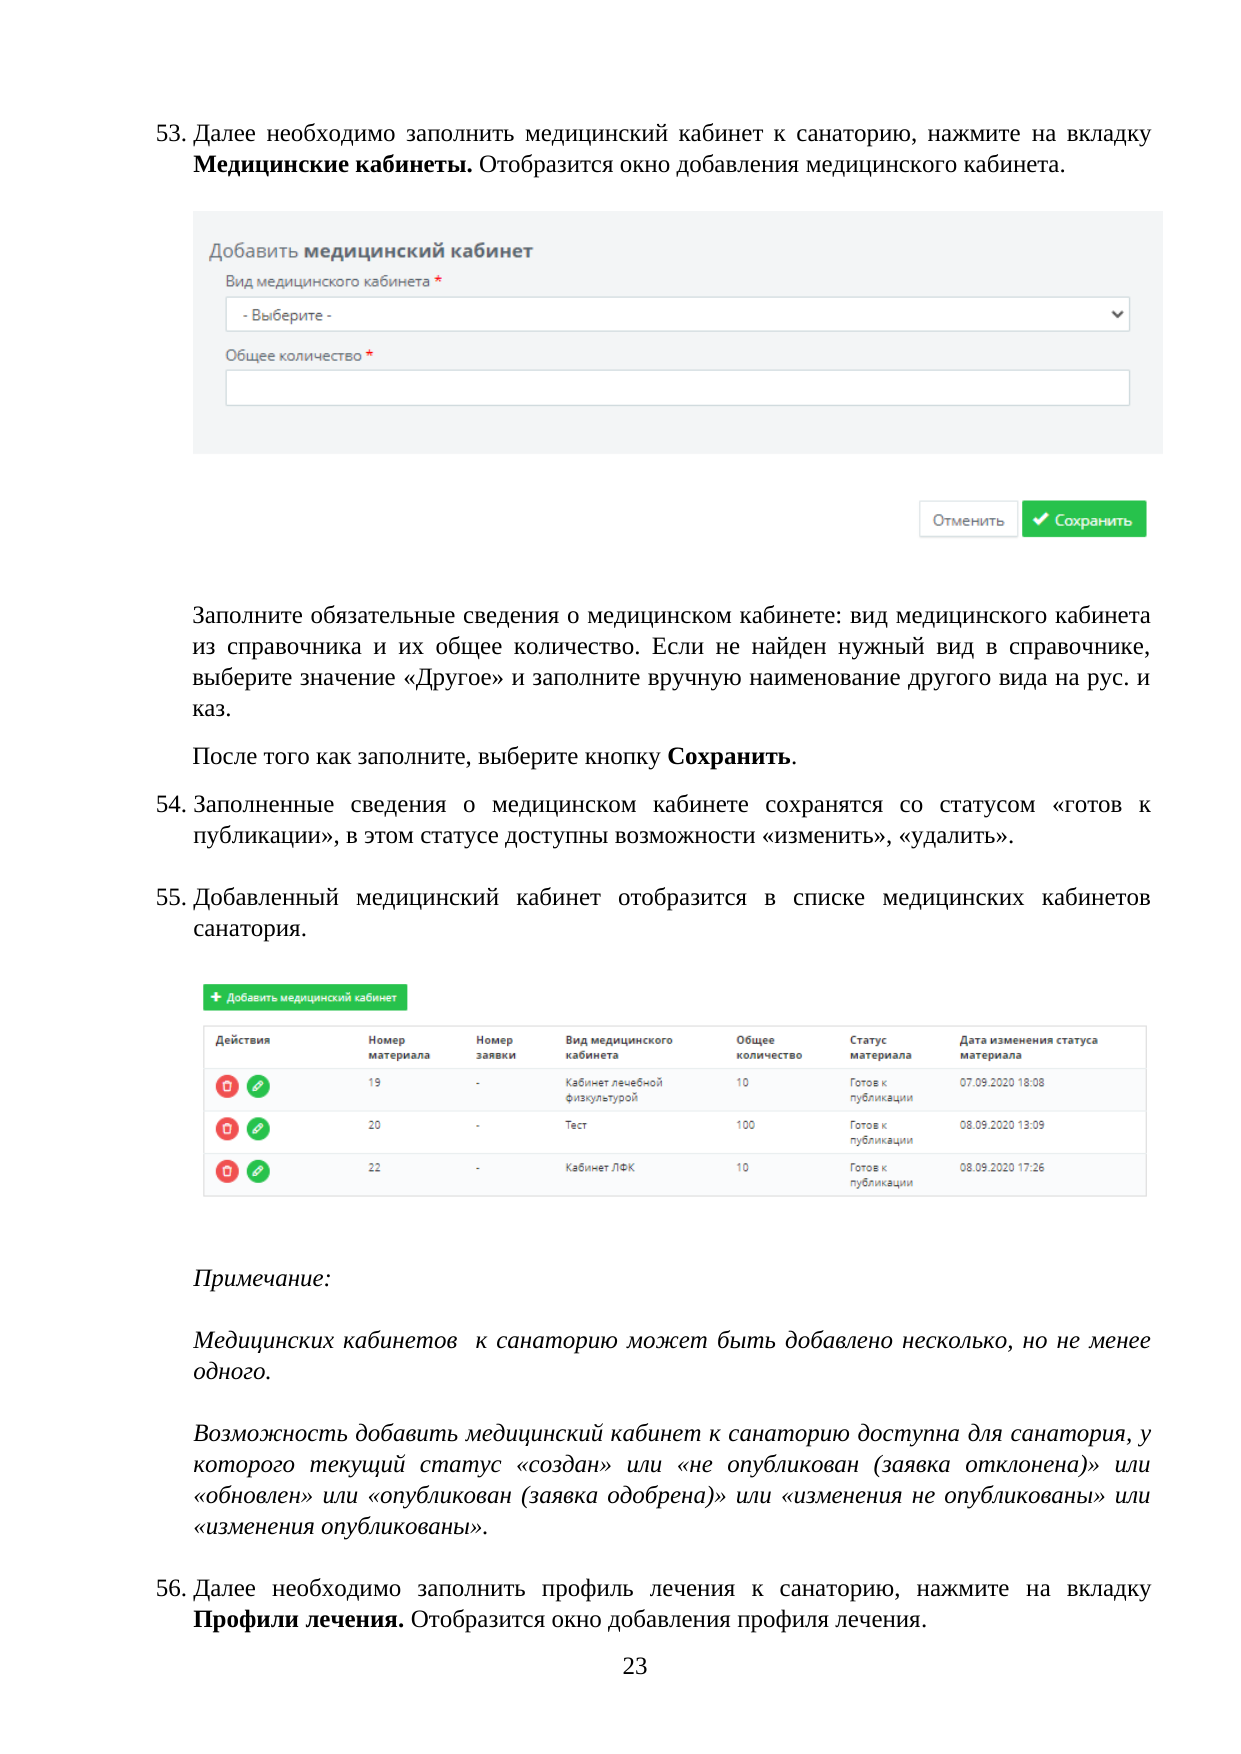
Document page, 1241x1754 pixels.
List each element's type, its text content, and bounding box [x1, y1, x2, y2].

picture [193, 975, 1163, 1230]
list Далее необходимо заполнить профиль лечения к санаторию, нажмите на вкладку Профили лечения. Отобразится окно добавления профиля лечения. [156, 1573, 1152, 1633]
list Далее необходимо заполнить медицинский кабинет к санаторию, нажмите на вкладку Медицинские кабинеты. Отобразится окно добавления медицинского кабинета. [156, 118, 1152, 178]
text Заполните обязательные сведения о медицинском кабинете: вид медицинского кабинета из справочника и их общее количество. Если не найден нужный вид в справочнике, выберите значение «Другое» и заполните вручную наименование другого вида на рус. и каз. [192, 600, 1152, 722]
list Возможность добавить медицинский кабинет к санаторию доступна для санатория, у которого текущий статус «создан» или «не опубликован (заявка отклонена)» или «обновлен» или «опубликован (заявка одобрена)» или «изменения не опубликованы» или «изменения опубликованы». [193, 1418, 1152, 1540]
list Медицинских кабинетов к санаторию может быть добавлено несколько, но не менее одного. [193, 1325, 1152, 1385]
picture [193, 211, 1163, 551]
list Заполненные сведения о медицинском кабинете сохранятся со статусом «готов к публикации», в этом статусе доступны возможности «изменить», «удалить». [156, 789, 1152, 849]
list Примечание: [193, 1263, 1152, 1292]
list Добавленный медицинский кабинет отобразится в списке медицинских кабинетов санатория. [156, 882, 1152, 942]
text После того как заполните, выберите кнопку Сохранить. [192, 741, 1152, 770]
